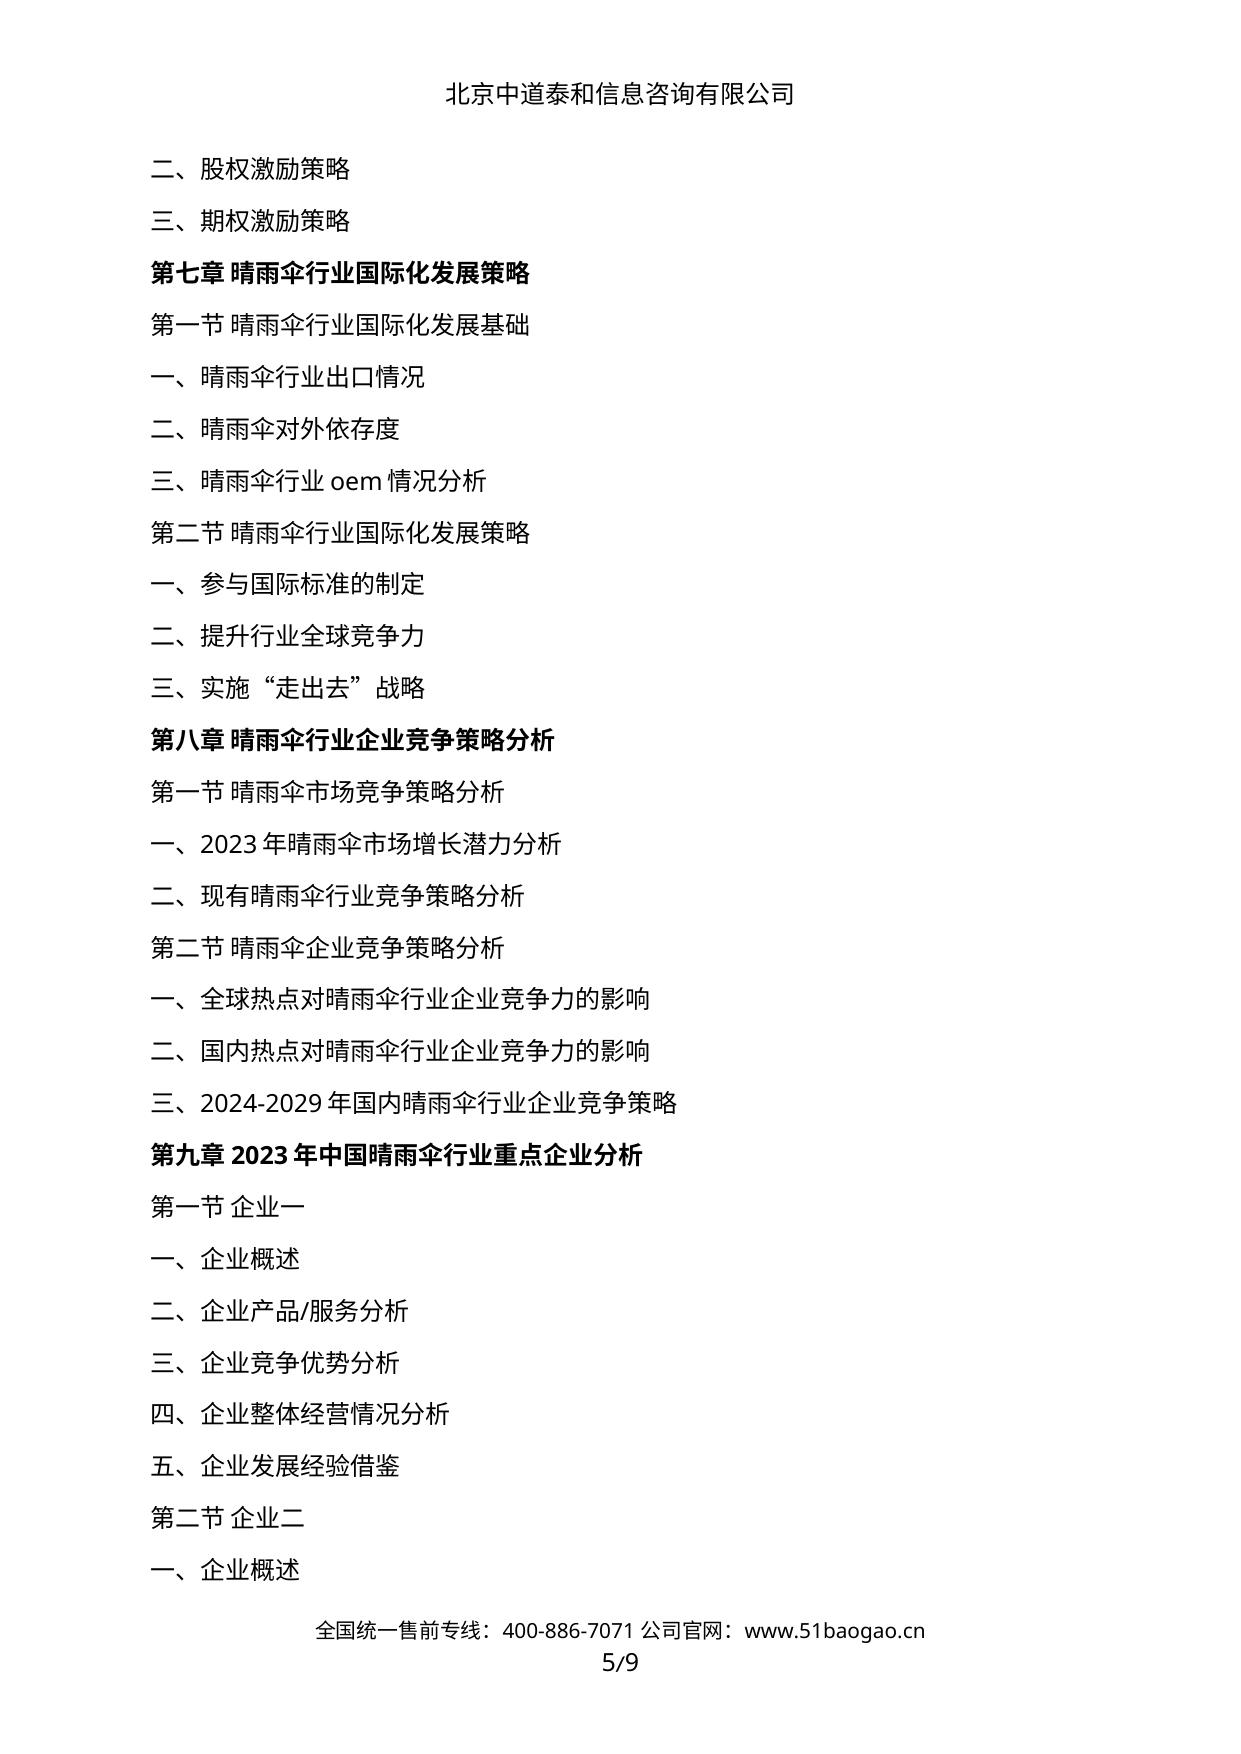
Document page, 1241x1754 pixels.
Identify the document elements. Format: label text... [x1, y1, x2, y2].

text 二、国内热点对晴雨伞行业企业竞争力的影响 [150, 1032, 1090, 1068]
text 第一节 企业一 [150, 1187, 1090, 1224]
text 第二节 晴雨伞行业国际化发展策略 [150, 513, 1090, 549]
text 二、晴雨伞对外依存度 [150, 409, 1090, 446]
text 一、2023年晴雨伞市场增长潜力分析 [150, 824, 1090, 861]
text 三、期权激励策略 [150, 202, 1090, 238]
text 二、现有晴雨伞行业竞争策略分析 [150, 876, 1090, 912]
text 一、全球热点对晴雨伞行业企业竞争力的影响 [150, 980, 1090, 1016]
text 二、提升行业全球竞争力 [150, 617, 1090, 653]
text 第一节 晴雨伞行业国际化发展基础 [150, 306, 1090, 342]
text 三、晴雨伞行业oem情况分析 [150, 461, 1090, 497]
text 一、参与国际标准的制定 [150, 565, 1090, 601]
text 一、企业概述 [150, 1551, 1090, 1587]
text 三、实施“走出去”战略 [150, 669, 1090, 705]
text 第二节 企业二 [150, 1499, 1090, 1535]
text 一、晴雨伞行业出口情况 [150, 357, 1090, 394]
text 第二节 晴雨伞企业竞争策略分析 [150, 928, 1090, 964]
text 第八章 晴雨伞行业企业竞争策略分析 [150, 721, 1090, 757]
text 第七章 晴雨伞行业国际化发展策略 [150, 254, 1090, 290]
text 第九章 2023年中国晴雨伞行业重点企业分析 [150, 1136, 1090, 1172]
text 三、企业竞争优势分析 [150, 1343, 1090, 1379]
text 第一节 晴雨伞市场竞争策略分析 [150, 772, 1090, 809]
text 五、企业发展经验借鉴 [150, 1447, 1090, 1483]
text 四、企业整体经营情况分析 [150, 1395, 1090, 1431]
text 二、股权激励策略 [150, 150, 1090, 186]
text 三、2024-2029年国内晴雨伞行业企业竞争策略 [150, 1084, 1090, 1120]
text 一、企业概述 [150, 1239, 1090, 1276]
text 二、企业产品/服务分析 [150, 1291, 1090, 1327]
